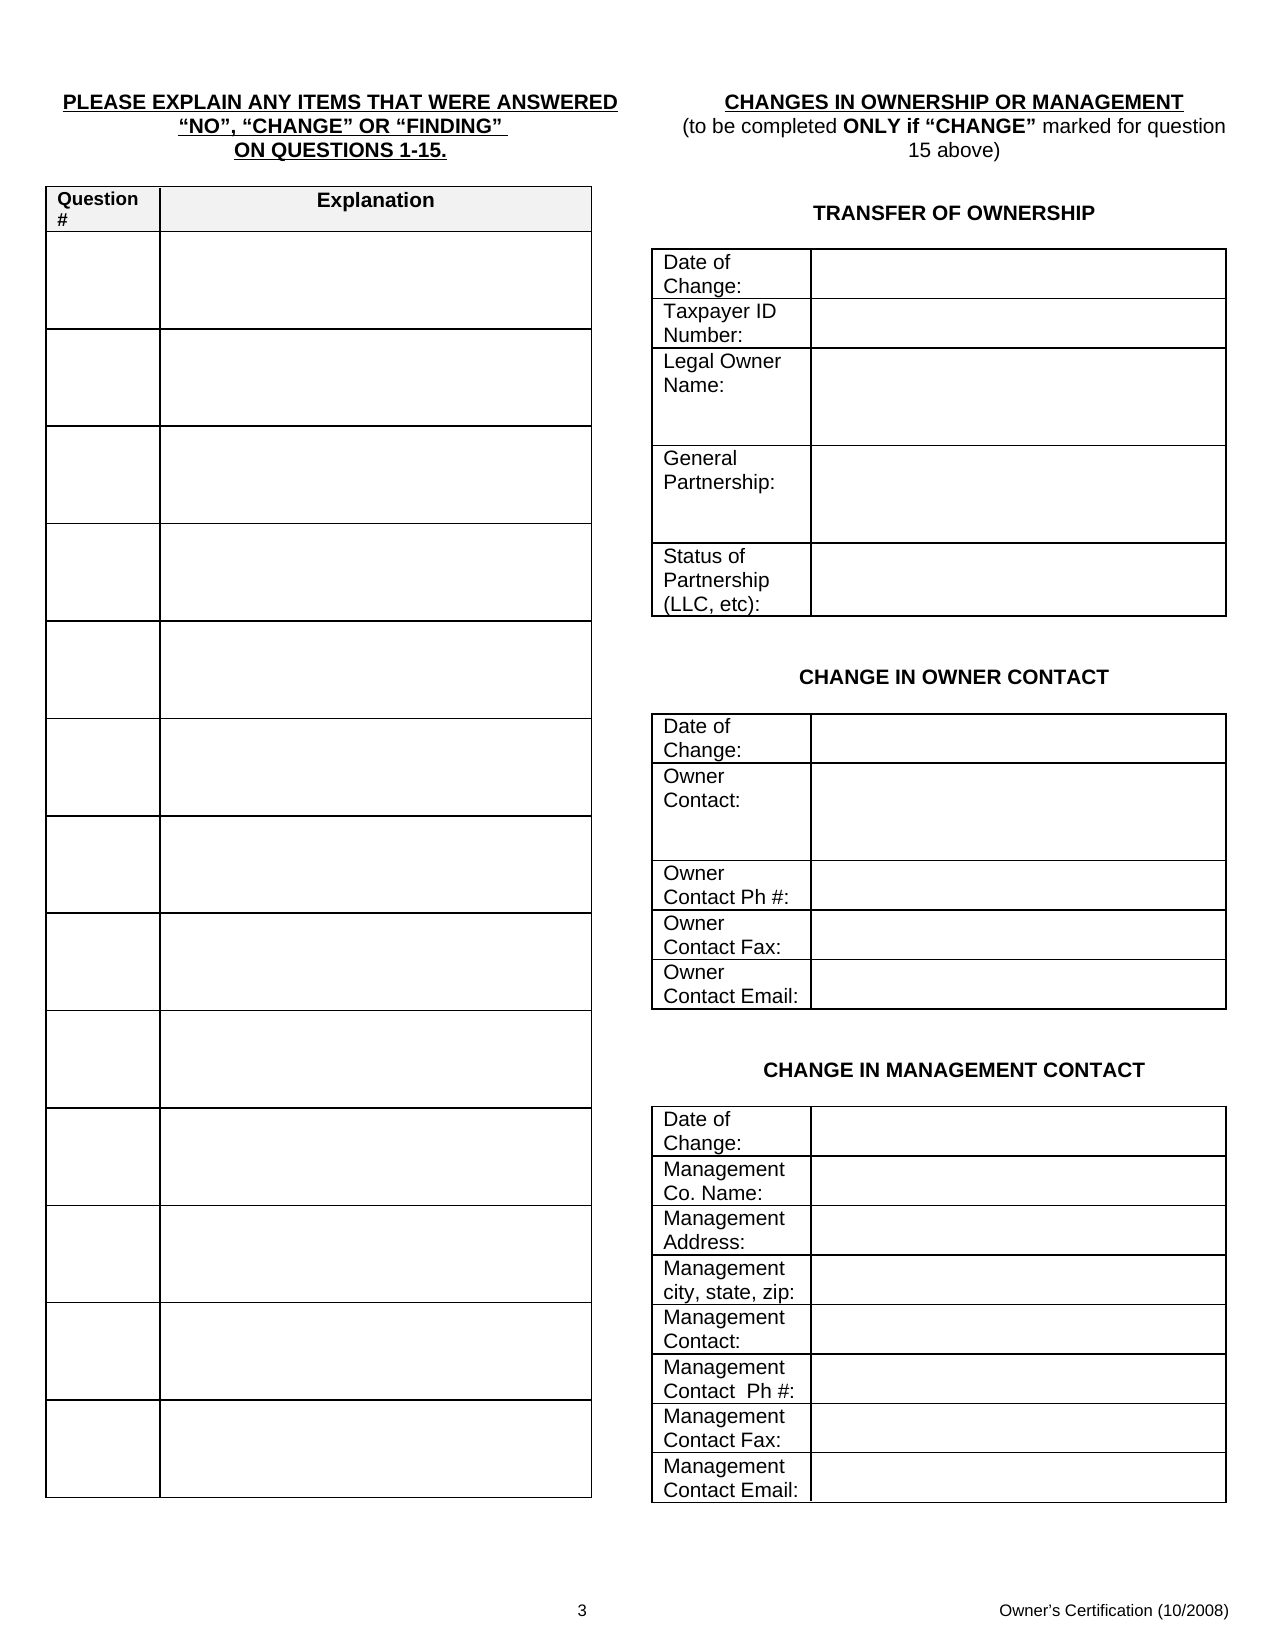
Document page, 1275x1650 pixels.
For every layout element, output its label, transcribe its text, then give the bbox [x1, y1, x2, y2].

table_cell [47, 524, 159, 620]
table_cell [47, 1206, 159, 1302]
table_cell General Partnership: [653, 446, 810, 542]
table_cell [161, 1206, 591, 1302]
table_cell [812, 1157, 1225, 1204]
table_cell [161, 1401, 591, 1497]
table_cell [47, 622, 159, 717]
table_cell [47, 232, 159, 328]
table_cell [47, 817, 159, 912]
subtitle CHANGES IN OWNERSHIP OR MANAGEMENT [671, 90, 1237, 114]
table_cell [812, 349, 1225, 444]
table_header Date of Change: [653, 250, 810, 298]
table_header [812, 250, 1225, 298]
table_cell [47, 1401, 159, 1497]
table_cell Owner Contact: [653, 764, 810, 860]
table_cell Owner Contact Fax: [653, 911, 810, 959]
table_cell Management Address: [653, 1206, 810, 1254]
text CHANGE IN OWNER CONTACT [671, 665, 1237, 689]
table_cell [812, 446, 1225, 542]
table_header [812, 715, 1225, 762]
table_cell Status of Partnership (LLC, etc): [653, 544, 810, 615]
table_cell [812, 1206, 1225, 1254]
table_cell Management Contact: [653, 1305, 810, 1353]
table_cell [161, 524, 591, 620]
table_cell [47, 1011, 159, 1107]
table_cell [812, 544, 1225, 615]
table_cell [812, 1305, 1225, 1353]
table_cell [812, 861, 1225, 909]
table_cell [47, 1109, 159, 1204]
table_cell [161, 232, 591, 328]
table_cell Management Contact Email: [653, 1453, 810, 1501]
table_header Explanation [161, 187, 591, 231]
table_cell [812, 911, 1225, 959]
table_cell [47, 427, 159, 523]
table_cell [47, 330, 159, 425]
table_header Date of Change: [653, 1107, 810, 1155]
text CHANGE IN MANAGEMENT CONTACT [671, 1058, 1237, 1082]
table_cell [812, 960, 1225, 1008]
table_cell [161, 1303, 591, 1399]
table_cell [161, 1011, 591, 1107]
table_cell [812, 1256, 1225, 1303]
table_cell [161, 427, 591, 523]
table_cell Management Contact Fax: [653, 1404, 810, 1452]
text ON QUESTIONS 1-15. [57, 138, 624, 162]
table_header [812, 1107, 1225, 1155]
text (to be completed ONLY if “CHANGE” marked for question 15 above) [671, 114, 1237, 162]
table_cell Management city, state, zip: [653, 1256, 810, 1303]
table_cell [812, 1355, 1225, 1402]
subtitle TRANSFER OF OWNERSHIP [671, 200, 1237, 224]
table_cell Legal Owner Name: [653, 349, 810, 444]
table_cell [161, 1109, 591, 1204]
text PLEASE EXPLAIN ANY ITEMS THAT WERE ANSWERED “NO”, “CHANGE” OR “FINDING” [57, 90, 624, 138]
table_cell [47, 914, 159, 1010]
table_cell [161, 622, 591, 717]
table_cell [161, 914, 591, 1010]
table_cell [161, 719, 591, 815]
table_cell [812, 1404, 1225, 1452]
table_cell [812, 299, 1225, 347]
table_cell Owner Contact Email: [653, 960, 810, 1008]
table_cell [812, 764, 1225, 860]
table_header Date of Change: [653, 715, 810, 762]
table_cell Owner Contact Ph #: [653, 861, 810, 909]
table_cell [161, 817, 591, 912]
table_cell Management Contact Ph #: [653, 1355, 810, 1402]
table_cell [47, 719, 159, 815]
table_cell [161, 330, 591, 425]
table_header Question # [47, 187, 160, 231]
table_cell [812, 1453, 1225, 1501]
table_cell [47, 1303, 159, 1399]
table_cell Management Co. Name: [653, 1157, 810, 1204]
table_cell Taxpayer ID Number: [653, 299, 810, 347]
